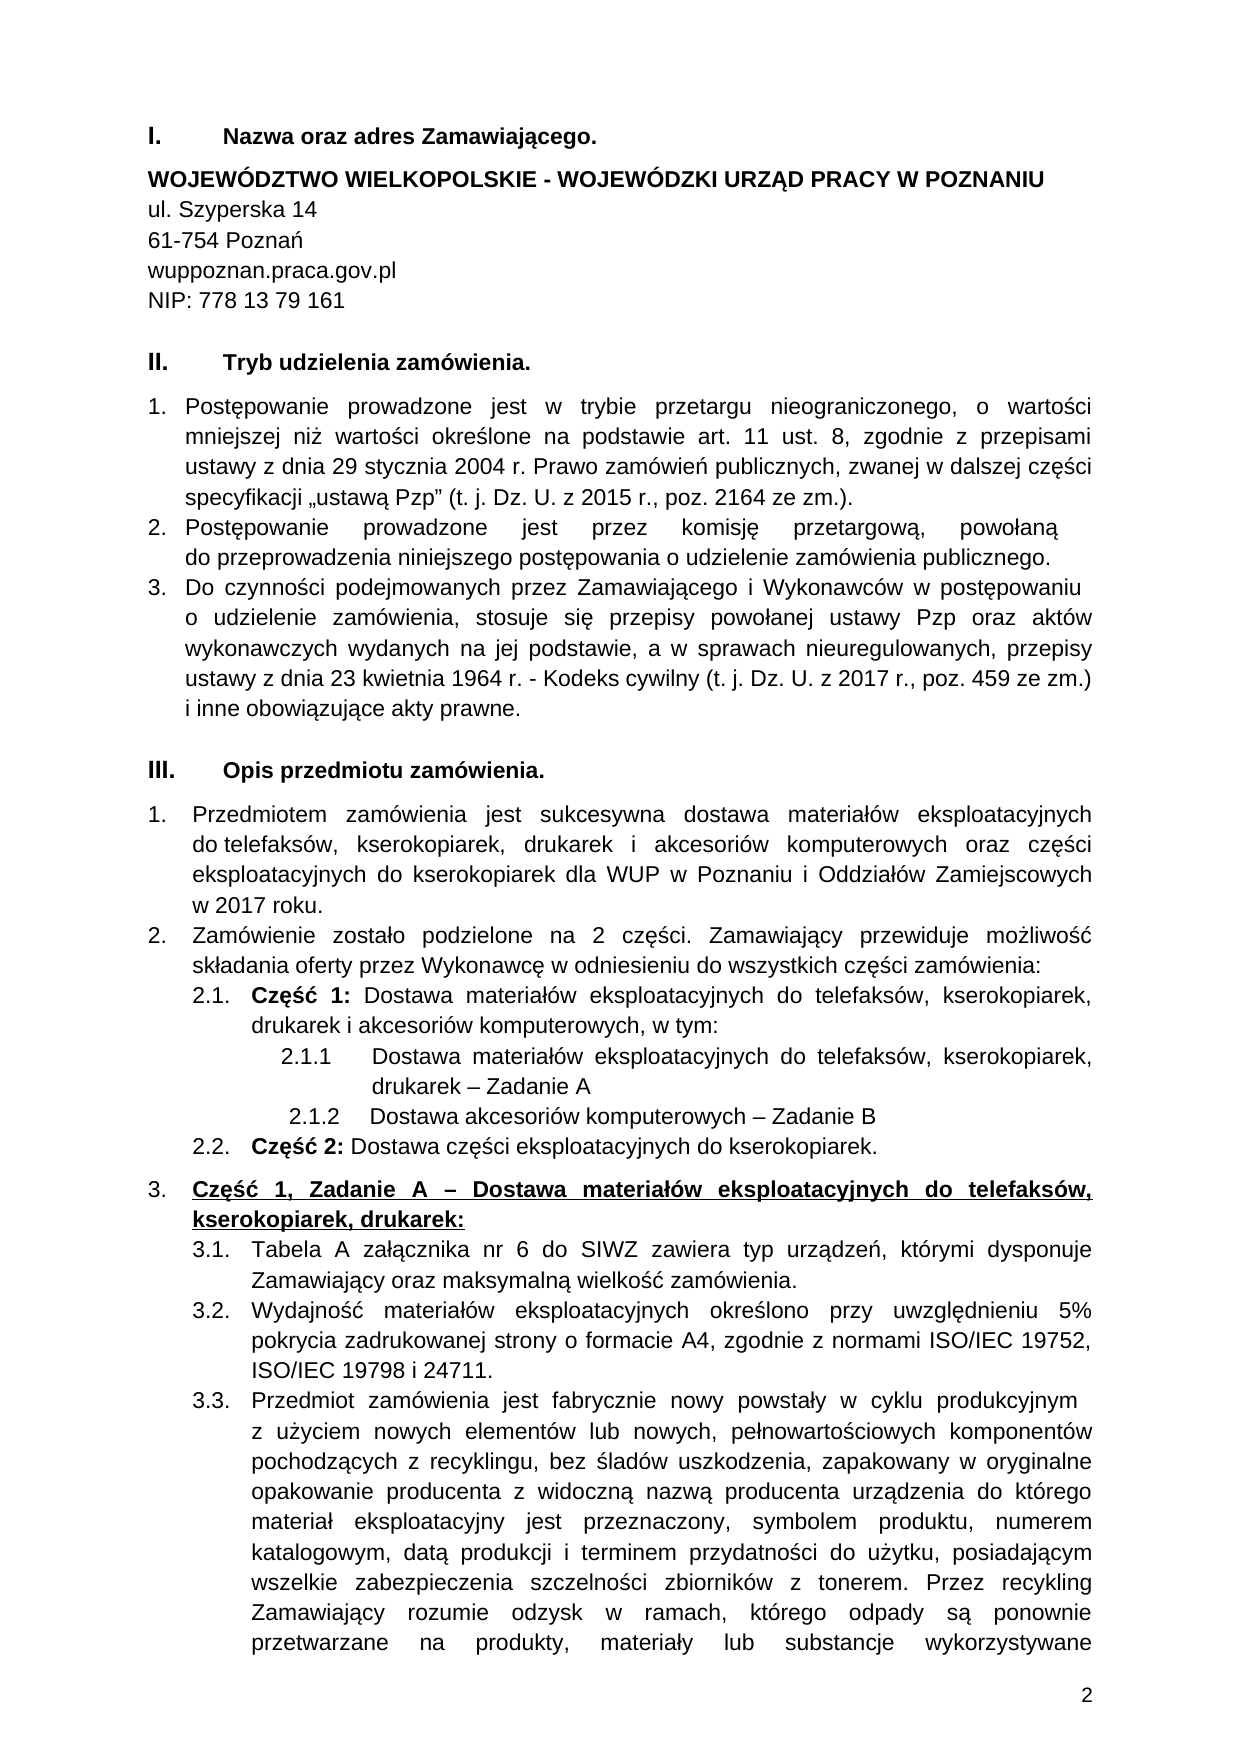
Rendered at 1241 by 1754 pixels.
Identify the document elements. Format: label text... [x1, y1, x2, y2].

text NIP: 778 13 79 161 [148, 287, 1092, 313]
list Opis przedmiotu zamówienia. [148, 755, 1092, 784]
text wuppoznan.praca.gov.pl [148, 257, 1092, 283]
list Część 2: Dostawa części eksploatacyjnych do kserokopiarek. [192, 1133, 1092, 1159]
text WOJEWÓDZTWO WIELKOPOLSKIE - WOJEWÓDZKI URZĄD PRACY W POZNANIU [148, 166, 1092, 192]
list Część 1, Zadanie A – Dostawa materiałów eksploatacyjnych do telefaksów, kserokopiarek, drukarek: [148, 1176, 1092, 1232]
list Tryb udzielenia zamówienia. [148, 347, 1092, 376]
list Postępowanie prowadzone jest w trybie przetargu nieograniczonego, o wartości mniejszej niż wartości określone na podstawie art. 11 ust. 8, zgodnie z przepisami ustawy z dnia 29 stycznia 2004 r. Prawo zamówień publicznych, zwanej w dalszej części specyfikacji „ustawą Pzp” (t. j. Dz. U. z 2015 r., poz. 2164 ze zm.). [148, 393, 1092, 510]
list Dostawa materiałów eksploatacyjnych do telefaksów, kserokopiarek, drukarek – Zadanie A [281, 1043, 1092, 1099]
list Przedmiotem zamówienia jest sukcesywna dostawa materiałów eksploatacyjnych do telefaksów, kserokopiarek, drukarek i akcesoriów komputerowych oraz części eksploatacyjnych do kserokopiarek dla WUP w Poznaniu i Oddziałów Zamiejscowych w 2017 roku. [148, 801, 1092, 918]
list Zamówienie zostało podzielone na 2 części. Zamawiający przewiduje możliwość składania oferty przez Wykonawcę w odniesieniu do wszystkich części zamówienia: [148, 922, 1092, 978]
list Do czynności podejmowanych przez Zamawiającego i Wykonawców w postępowaniu o udzielenie zamówienia, stosuje się przepisy powołanej ustawy Pzp oraz aktów wykonawczych wydanych na jej podstawie, a w sprawach nieuregulowanych, przepisy ustawy z dnia 23 kwietnia 1964 r. - Kodeks cywilny (t. j. Dz. U. z 2017 r., poz. 459 ze zm.) i inne obowiązujące akty prawne. [148, 574, 1092, 721]
list Tabela A załącznika nr 6 do SIWZ zawiera typ urządzeń, którymi dysponuje Zamawiający oraz maksymalną wielkość zamówienia. [192, 1236, 1092, 1293]
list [192, 1387, 1092, 1655]
list Dostawa akcesoriów komputerowych – Zadanie B [289, 1103, 1092, 1129]
text 61-754 Poznań [148, 227, 1092, 253]
list Wydajność materiałów eksploatacyjnych określono przy uwzględnieniu 5% pokrycia zadrukowanej strony o formacie A4, zgodnie z normami ISO/IEC 19752, ISO/IEC 19798 i 24711. [192, 1297, 1092, 1383]
list Część 1: Dostawa materiałów eksploatacyjnych do telefaksów, kserokopiarek, drukarek i akcesoriów komputerowych, w tym: [192, 982, 1092, 1039]
list Nazwa oraz adres Zamawiającego. [148, 121, 1092, 149]
text ul. Szyperska 14 [148, 196, 1092, 223]
list Postępowanie prowadzone jest przez komisję przetargową, powołaną do przeprowadzenia niniejszego postępowania o udzielenie zamówienia publicznego. [148, 514, 1092, 570]
